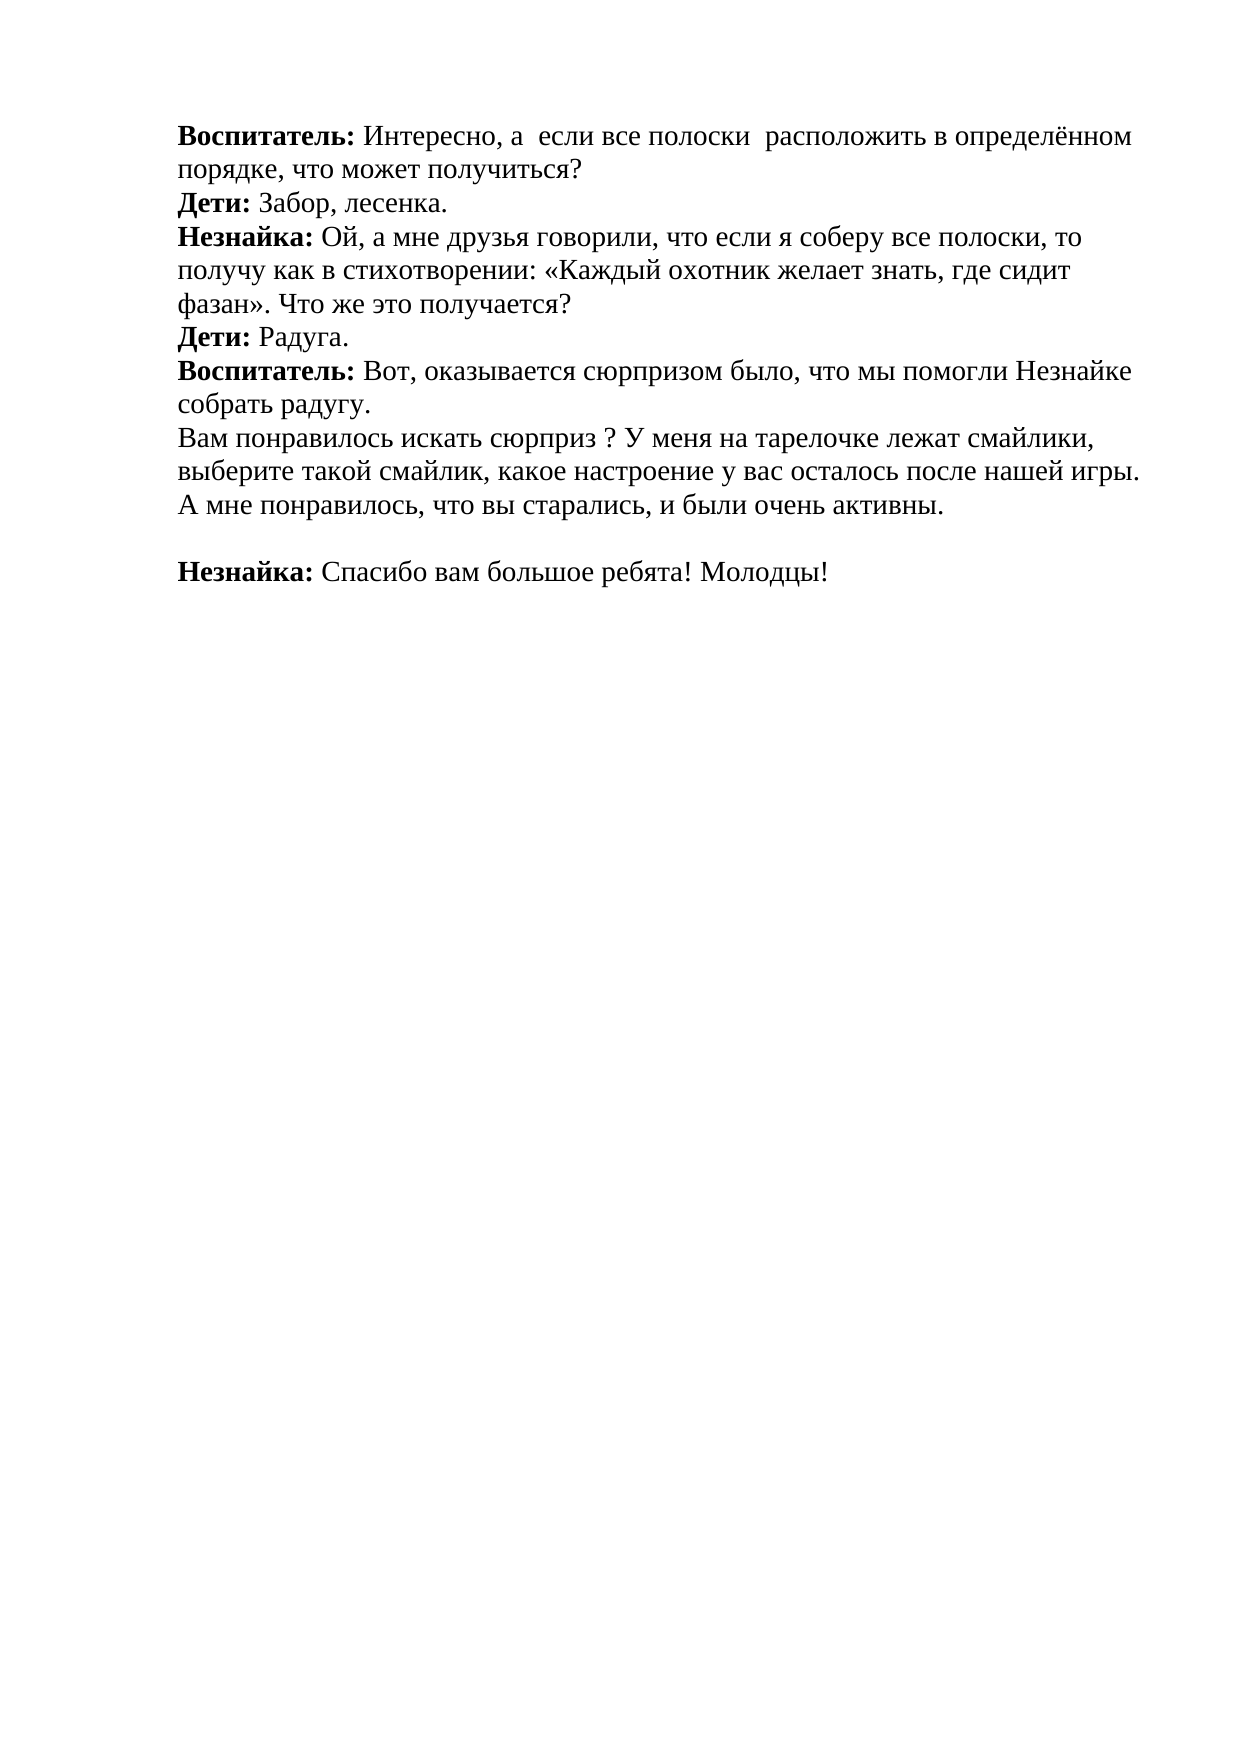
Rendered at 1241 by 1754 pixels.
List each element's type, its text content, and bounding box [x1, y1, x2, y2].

text Дети: Радуга. [177, 319, 1152, 353]
text Незнайка: Спасибо вам большое ребята! Молодцы! [177, 554, 1152, 588]
text Воспитатель: Интересно, а если все полоски расположить в определённом порядке, что может получиться? [177, 118, 1152, 185]
text Дети: Забор, лесенка. [177, 185, 1152, 219]
text Незнайка: Ой, а мне друзья говорили, что если я соберу все полоски, то получу как в стихотворении: «Каждый охотник желает знать, где сидит фазан». Что же это получается? [177, 219, 1152, 319]
text А мне понравилось, что вы старались, и были очень активны. [177, 487, 1152, 521]
text Воспитатель: Вот, оказывается сюрпризом было, что мы помогли Незнайке собрать радугу. Вам понравилось искать сюрприз ? У меня на тарелочке лежат смайлики, выберите такой смайлик, какое настроение у вас осталось после нашей игры. [177, 353, 1152, 487]
